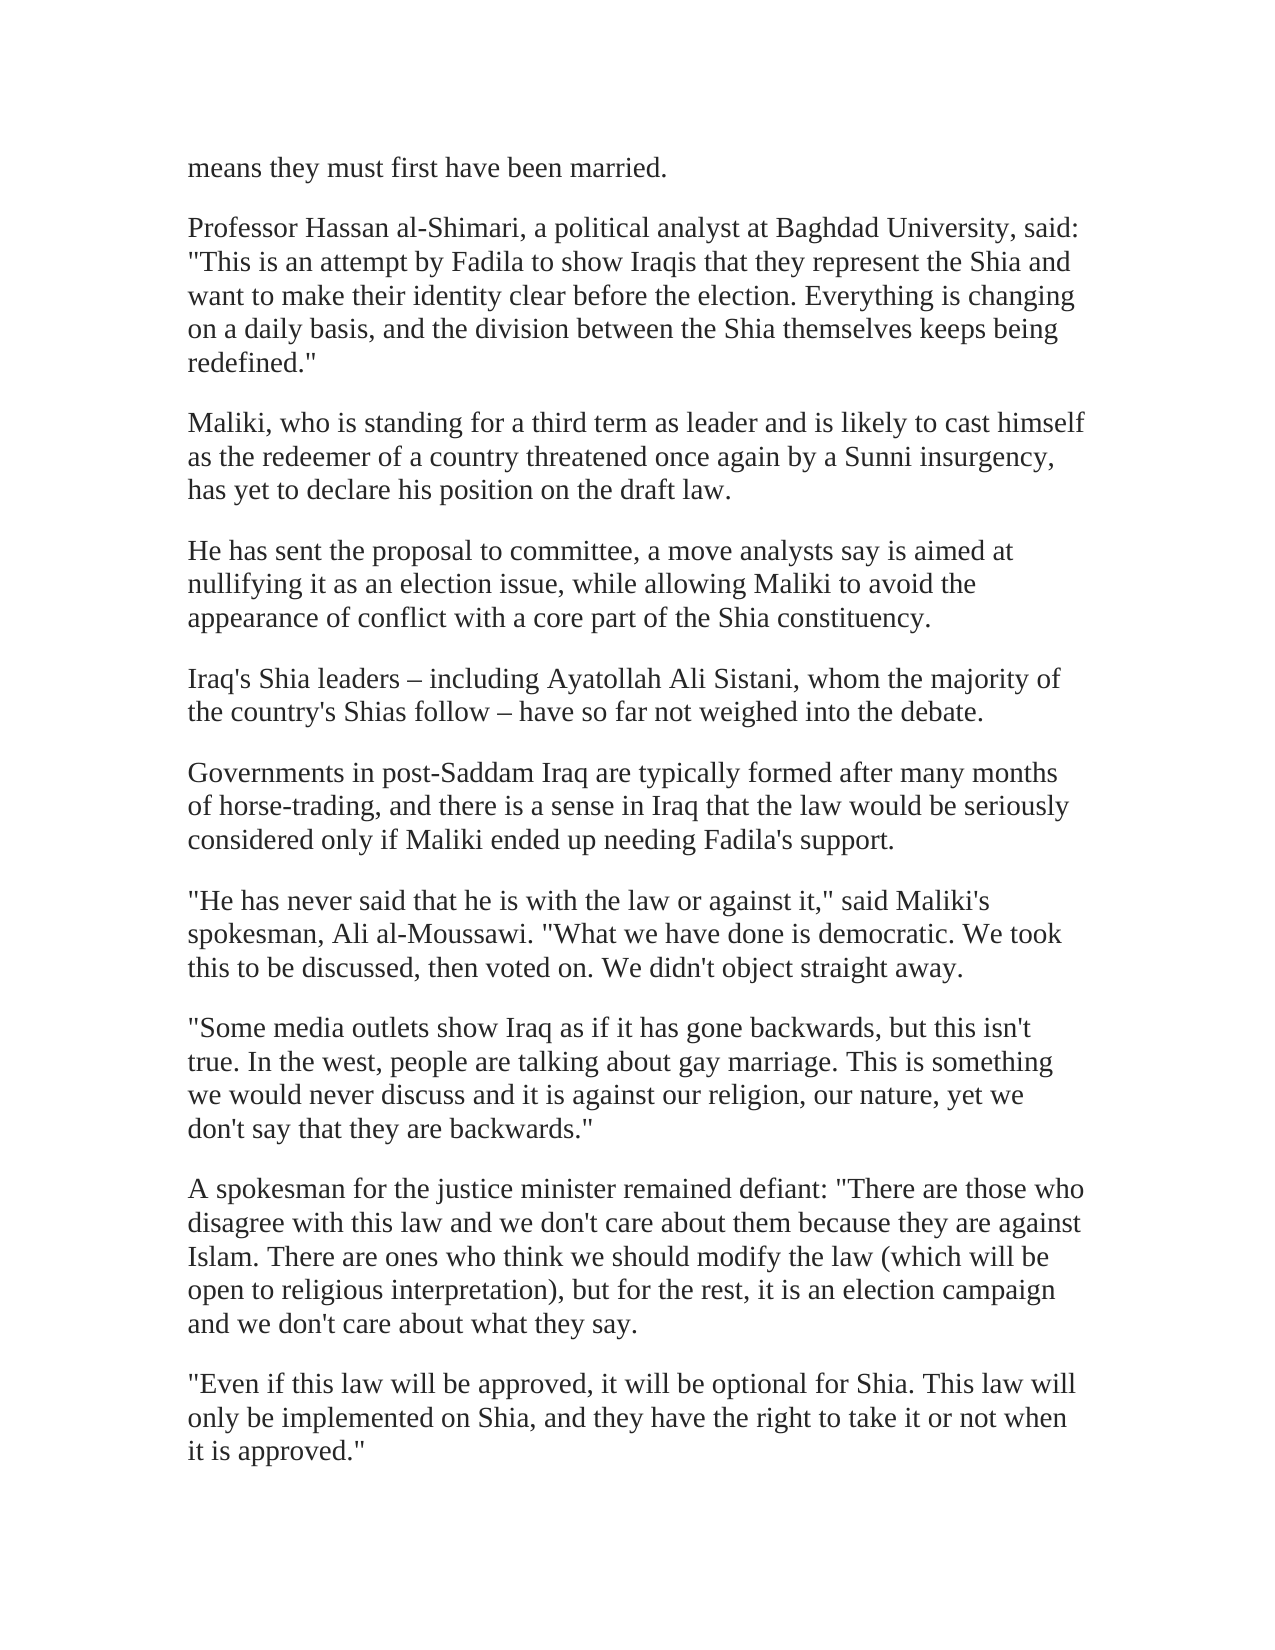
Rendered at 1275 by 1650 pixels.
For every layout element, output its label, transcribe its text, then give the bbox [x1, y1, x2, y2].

text Iraq's Shia leaders – including Ayatollah Ali Sistani, whom the majority of the country's Shias follow – have so far not weighed into the debate. [187, 661, 1087, 728]
text "He has never said that he is with the law or against it," said Maliki's spokesman, Ali al-Moussawi. "What we have done is democratic. We took this to be discussed, then voted on. We didn't object straight away. [187, 883, 1087, 983]
text Maliki, who is standing for a third term as leader and is likely to cast himself as the redeemer of a country threatened once again by a Sunni insurgency, has yet to declare his position on the draft law. [187, 405, 1087, 506]
text Governments in post-Saddam Iraq are typically formed after many months of horse-trading, and there is a sense in Iraq that the law would be seriously considered only if Maliki ended up needing Fadila's support. [187, 755, 1087, 856]
text A spokesman for the justice minister remained defiant: "There are those who disagree with this law and we don't care about them because they are against Islam. There are ones who think we should modify the law (which will be open to religious interpretation), but for the rest, it is an election campaign and we don't care about what they say. [187, 1172, 1087, 1339]
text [187, 150, 1087, 183]
text "Even if this law will be approved, it will be optional for Shia. This law will only be implemented on Shia, and they have the right to take it or not when it is approved." [187, 1366, 1087, 1467]
text "Some media outlets show Iraq as if it has gone backwards, but this isn't true. In the west, people are talking about gay marriage. This is something we would never discuss and it is against our religion, our nature, yet we don't say that they are backwards." [187, 1010, 1087, 1144]
text He has sent the proposal to committee, a move analysts say is aimed at nullifying it as an election issue, while allowing Maliki to avoid the appearance of conflict with a core part of the Shia constituency. [187, 533, 1087, 634]
text Professor Hassan al-Shimari, a political analyst at Baghdad University, said: "This is an attempt by Fadila to show Iraqis that they represent the Shia and want to make their identity clear before the election. Everything is changing on a daily basis, and the division between the Shia themselves keeps being redefined." [187, 211, 1087, 378]
